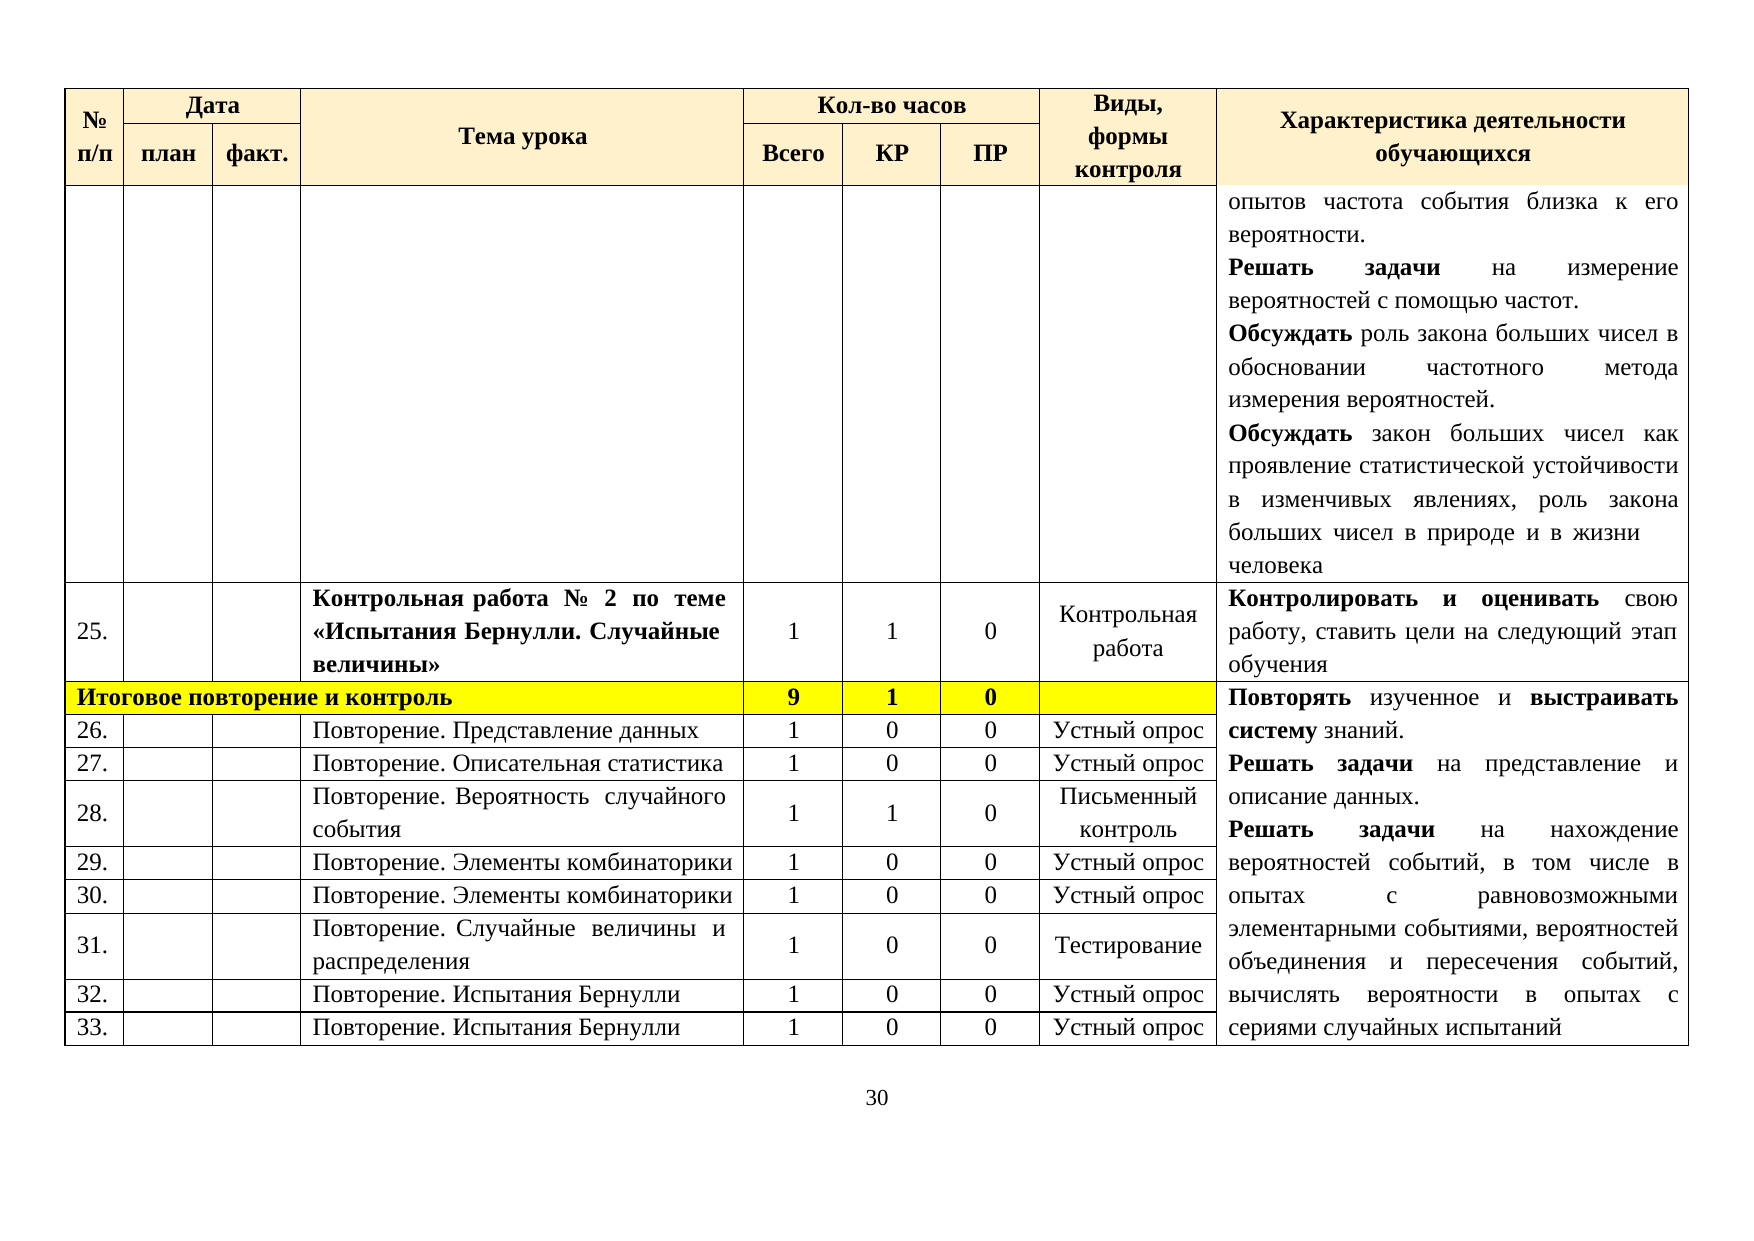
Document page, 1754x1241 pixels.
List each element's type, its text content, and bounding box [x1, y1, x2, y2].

table_cell факт. [213, 124, 300, 185]
table_cell Повторение. Элементы комбинаторики [301, 880, 743, 912]
table_cell Повторение. Испытания Бернулли [301, 1013, 743, 1045]
table_cell Устный опрос [1040, 715, 1216, 747]
table_header № п/п [66, 89, 123, 185]
table_cell Контрольная работа № 2 по теме «Испытания Бернулли. Случайные величины» [301, 583, 743, 681]
table_cell 33. [66, 1013, 123, 1045]
table_cell 0 [941, 980, 1039, 1011]
table_cell 1 [843, 583, 940, 681]
table_cell 28. [66, 781, 123, 846]
table_cell 1 [744, 1013, 842, 1045]
table_cell [213, 880, 300, 912]
table_cell 1 [744, 583, 842, 681]
table_cell 9 [744, 682, 842, 714]
table_header Кол-во часов [744, 89, 1039, 123]
table_cell [744, 186, 842, 582]
table_cell [124, 715, 212, 747]
table_cell 0 [941, 1013, 1039, 1045]
table_cell [124, 880, 212, 912]
table_cell КР [843, 124, 940, 185]
table_header Виды, формы контроля [1040, 89, 1216, 185]
table_cell 0 [941, 880, 1039, 912]
table_cell 1 [744, 748, 842, 780]
table_cell Повторение. Испытания Бернулли [301, 980, 743, 1011]
table_cell [213, 914, 300, 978]
table_cell Тестирование [1040, 914, 1216, 978]
table_cell 25. [66, 583, 123, 681]
table_cell Повторять изученное и выстраивать систему знаний. Решать задачи на представление и описание данных. Решать задачи на нахождение вероятностей событий, в том числе в опытах с равновозможными элементарными событиями, вероятностей объединения и пересечения событий, вычислять вероятности в опытах с сериями случайных испытаний [1217, 682, 1688, 1045]
table_cell [301, 186, 743, 582]
table_cell [124, 1013, 212, 1045]
table_cell 0 [941, 914, 1039, 978]
table_cell [124, 583, 212, 681]
table_cell 27. [66, 748, 123, 780]
table_cell 1 [843, 682, 940, 714]
table_cell Всего [744, 124, 842, 185]
table_cell 1 [744, 715, 842, 747]
table_cell план [124, 124, 212, 185]
table_cell 30. [66, 880, 123, 912]
table_cell 0 [941, 583, 1039, 681]
table_cell Итоговое повторение и контроль [66, 682, 743, 714]
table_cell [1040, 682, 1216, 714]
table_cell [124, 980, 212, 1011]
table_cell [1040, 186, 1216, 582]
table_cell 31. [66, 914, 123, 978]
table_cell Повторение. Случайные величины и распределения [301, 914, 743, 978]
table_cell 1 [744, 781, 842, 846]
table_cell Контрольная работа [1040, 583, 1216, 681]
table_cell 1 [744, 880, 842, 912]
table_cell [213, 715, 300, 747]
table_cell [213, 781, 300, 846]
table_cell 1 [843, 781, 940, 846]
table_cell [213, 748, 300, 780]
table_cell 0 [843, 914, 940, 978]
table_header Дата [124, 89, 300, 123]
table_cell [843, 186, 940, 582]
table_cell 0 [941, 781, 1039, 846]
table_cell 0 [843, 748, 940, 780]
table_cell [66, 186, 123, 582]
table_cell Письменный контроль [1040, 781, 1216, 846]
table_cell Устный опрос [1040, 847, 1216, 879]
table_cell [124, 748, 212, 780]
table_cell 1 [744, 847, 842, 879]
table_cell [213, 1013, 300, 1045]
table_cell Устный опрос [1040, 880, 1216, 912]
table_cell Устный опрос [1040, 1013, 1216, 1045]
table_cell 0 [843, 847, 940, 879]
table_cell ПР [941, 124, 1039, 185]
table_cell 32. [66, 980, 123, 1011]
table_cell Повторение. Элементы комбинаторики [301, 847, 743, 879]
table_header Тема урока [301, 89, 743, 185]
table_cell опытов частота события близка к его вероятности. Решать задачи на измерение вероятностей с помощью частот. Обсуждать роль закона больших чисел в обосновании частотного метода измерения вероятностей. Обсуждать закон больших чисел как проявление статистической устойчивости в изменчивых явлениях, роль закона больших чисел в природе и в жизни человека [1217, 185, 1688, 582]
table_cell 1 [744, 980, 842, 1011]
table_cell [941, 186, 1039, 582]
table_cell 0 [843, 715, 940, 747]
table_cell 0 [941, 715, 1039, 747]
table_cell [124, 847, 212, 879]
table_cell [124, 186, 212, 582]
table_cell 0 [941, 847, 1039, 879]
table_cell 0 [843, 980, 940, 1011]
table_header Характеристика деятельности обучающихся [1217, 89, 1688, 185]
table_cell [213, 847, 300, 879]
table_cell 26. [66, 715, 123, 747]
table_cell [213, 583, 300, 681]
table_cell Повторение. Описательная статистика [301, 748, 743, 780]
table_cell Повторение. Представление данных [301, 715, 743, 747]
table_cell Устный опрос [1040, 980, 1216, 1011]
table_cell 0 [941, 748, 1039, 780]
table_cell [213, 186, 300, 582]
table_cell 0 [941, 682, 1039, 714]
table_cell [124, 781, 212, 846]
table_cell Контролировать и оценивать свою работу, ставить цели на следующий этап обучения [1217, 583, 1688, 681]
table_cell 0 [843, 1013, 940, 1045]
table_cell 1 [744, 914, 842, 978]
table_cell [124, 914, 212, 978]
table_cell Повторение. Вероятность случайного события [301, 781, 743, 846]
table_cell Устный опрос [1040, 748, 1216, 780]
table_cell [213, 980, 300, 1011]
table_cell 0 [843, 880, 940, 912]
table_cell 29. [66, 847, 123, 879]
